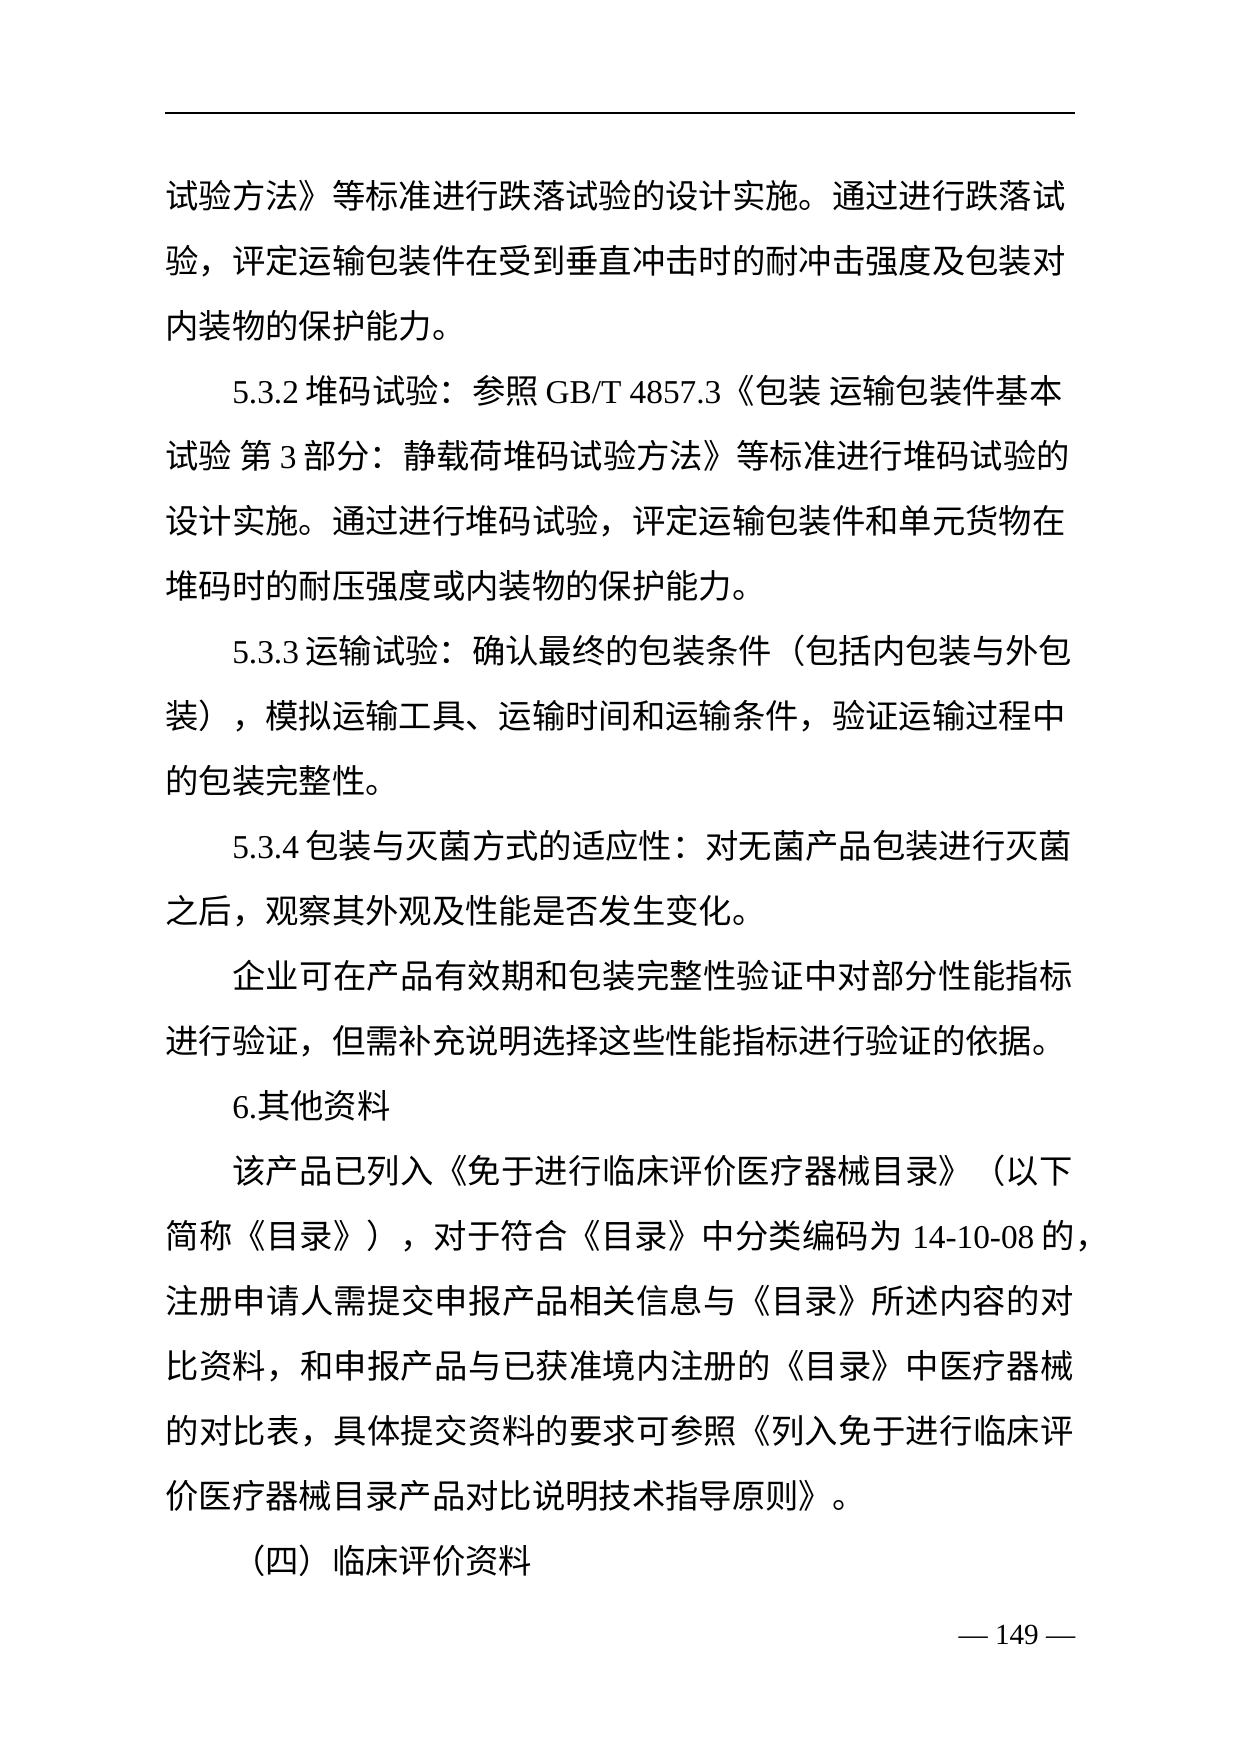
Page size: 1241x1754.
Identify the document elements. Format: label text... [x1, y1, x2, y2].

subtitle 5.3.2堆码试验：参照GB/T 4857.3《包装 运输包装件基本试验 第3部分：静载荷堆码试验方法》等标准进行堆码试验的设计实施。通过进行堆码试验，评定运输包装件和单元货物在堆码时的耐压强度或内装物的保护能力。 [165, 357, 1075, 617]
subtitle 5.3.4包装与灭菌方式的适应性：对无菌产品包装进行灭菌之后，观察其外观及性能是否发生变化。 [165, 812, 1075, 942]
subtitle 6.其他资料 [165, 1072, 1075, 1137]
text 该产品已列入《免于进行临床评价医疗器械目录》（以下简称《目录》），对于符合《目录》中分类编码为14-10-08的，注册申请人需提交申报产品相关信息与《目录》所述内容的对比资料，和申报产品与已获准境内注册的《目录》中医疗器械的对比表，具体提交资料的要求可参照《列入免于进行临床评价医疗器械目录产品对比说明技术指导原则》。 [165, 1137, 1075, 1527]
text （四）临床评价资料 [165, 1527, 1075, 1592]
subtitle 5.3.3运输试验：确认最终的包装条件（包括内包装与外包装），模拟运输工具、运输时间和运输条件，验证运输过程中的包装完整性。 [165, 617, 1075, 812]
text 企业可在产品有效期和包装完整性验证中对部分性能指标进行验证，但需补充说明选择这些性能指标进行验证的依据。 [165, 942, 1075, 1072]
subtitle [165, 162, 1075, 357]
